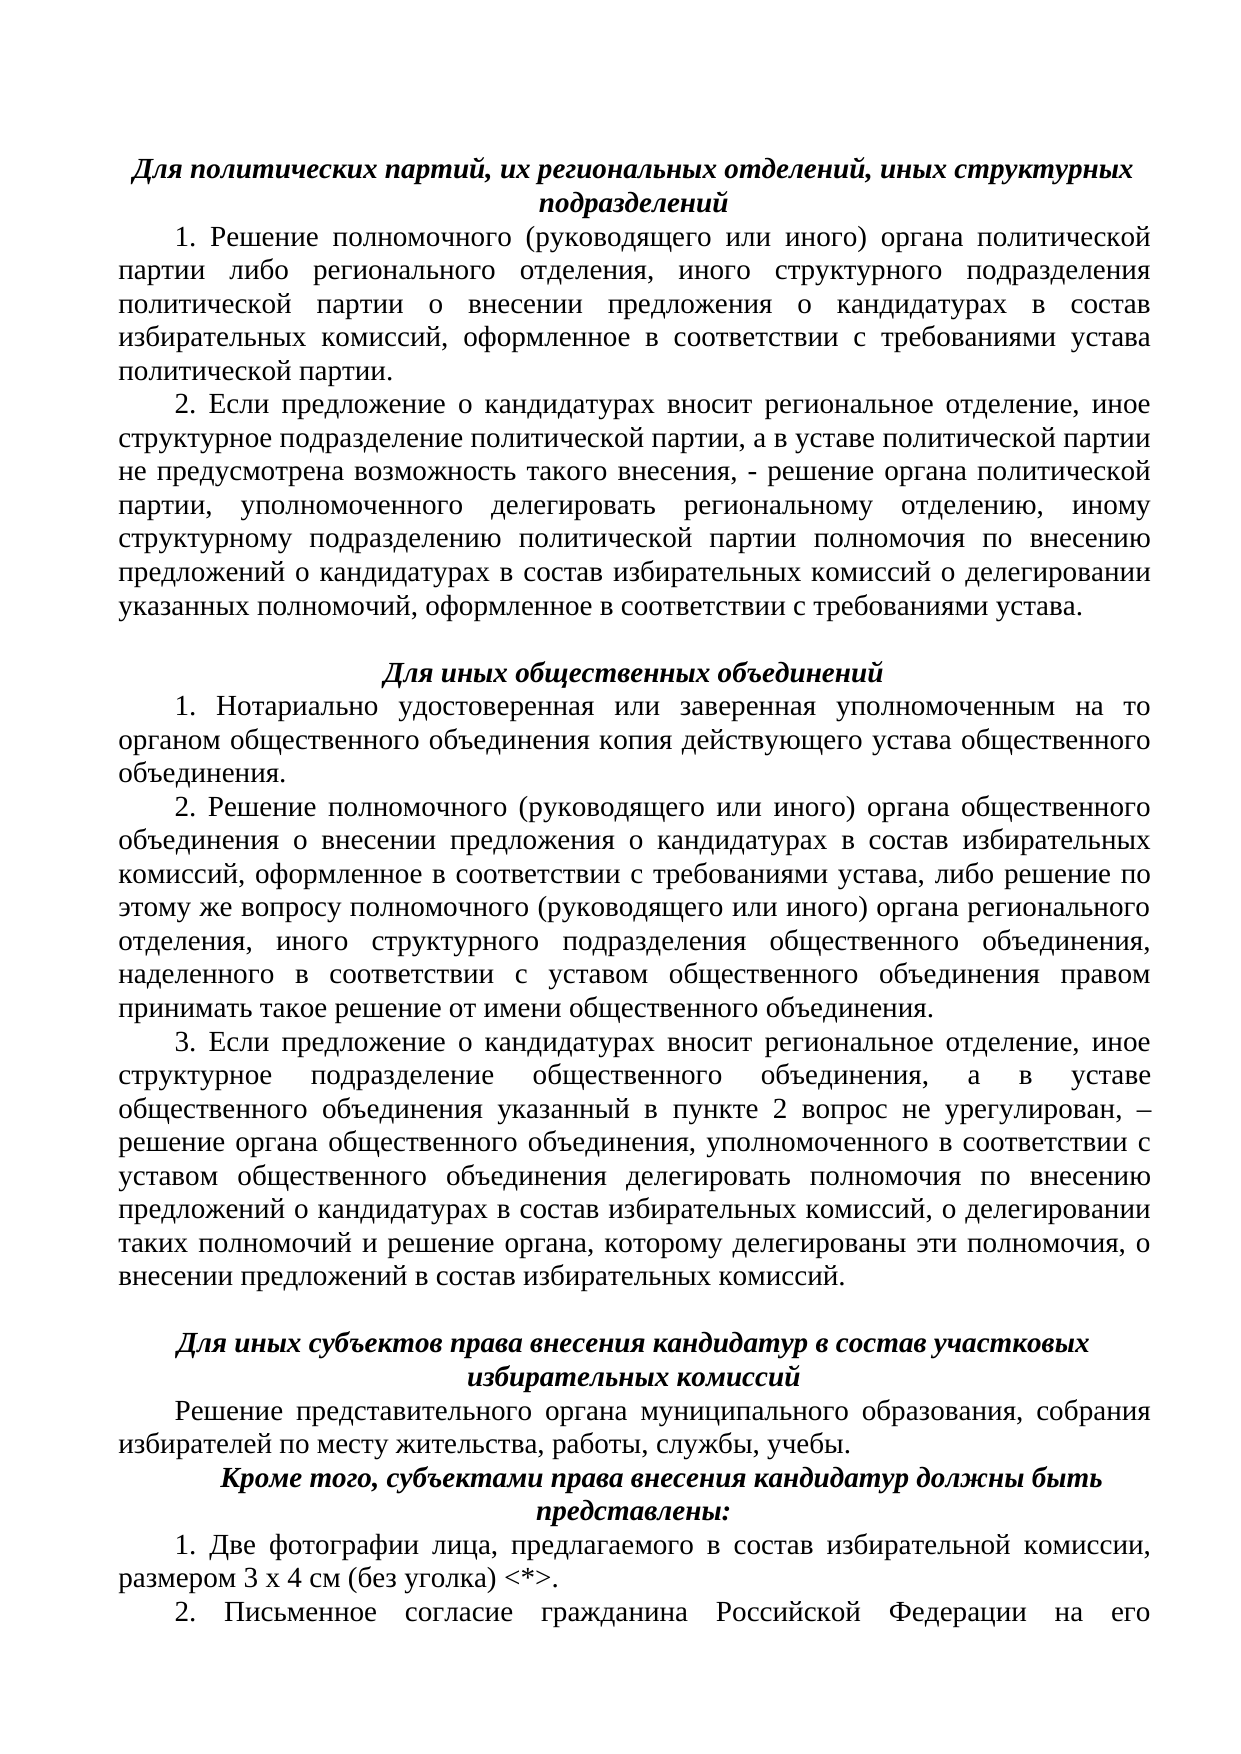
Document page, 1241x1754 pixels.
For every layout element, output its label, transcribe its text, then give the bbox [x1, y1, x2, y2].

text Кроме того, субъектами права внесения кандидатур должны быть представлены: [118, 1460, 1152, 1527]
text 3. Если предложение о кандидатурах вносит региональное отделение, иное структурное подразделение общественного объединения, а в уставе общественного объединения указанный в пункте 2 вопрос не урегулирован, – решение органа общественного объединения, уполномоченного в соответствии с уставом общественного объединения делегировать полномочия по внесению предложений о кандидатурах в состав избирательных комиссий, о делегировании таких полномочий и решение органа, которому делегированы эти полномочия, о внесении предложений в состав избирательных комиссий. [118, 1024, 1152, 1292]
text 2. Если предложение о кандидатурах вносит региональное отделение, иное структурное подразделение политической партии, а в уставе политической партии не предусмотрена возможность такого внесения, - решение органа политической партии, уполномоченного делегировать региональному отделению, иному структурному подразделению политической партии полномочия по внесению предложений о кандидатурах в состав избирательных комиссий о делегировании указанных полномочий, оформленное в соответствии с требованиями устава. [118, 386, 1152, 621]
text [118, 1594, 1152, 1627]
text Для иных общественных объединений [118, 655, 1152, 688]
text Для политических партий, их региональных отделений, иных структурных подразделений [118, 152, 1152, 219]
text Решение представительного органа муниципального образования, собрания избирателей по месту жительства, работы, службы, учебы. [118, 1393, 1152, 1460]
text 1. Две фотографии лица, предлагаемого в состав избирательной комиссии, размером 3 x 4 см (без уголка) <*>. [118, 1527, 1152, 1594]
text 1. Нотариально удостоверенная или заверенная уполномоченным на то органом общественного объединения копия действующего устава общественного объединения. [118, 688, 1152, 789]
text Для иных субъектов права внесения кандидатур в состав участковых избирательных комиссий [118, 1326, 1152, 1393]
text 2. Решение полномочного (руководящего или иного) органа общественного объединения о внесении предложения о кандидатурах в состав избирательных комиссий, оформленное в соответствии с требованиями устава, либо решение по этому же вопросу полномочного (руководящего или иного) органа регионального отделения, иного структурного подразделения общественного объединения, наделенного в соответствии с уставом общественного объединения правом принимать такое решение от имени общественного объединения. [118, 789, 1152, 1024]
text 1. Решение полномочного (руководящего или иного) органа политической партии либо регионального отделения, иного структурного подразделения политической партии о внесении предложения о кандидатурах в состав избирательных комиссий, оформленное в соответствии с требованиями устава политической партии. [118, 219, 1152, 386]
